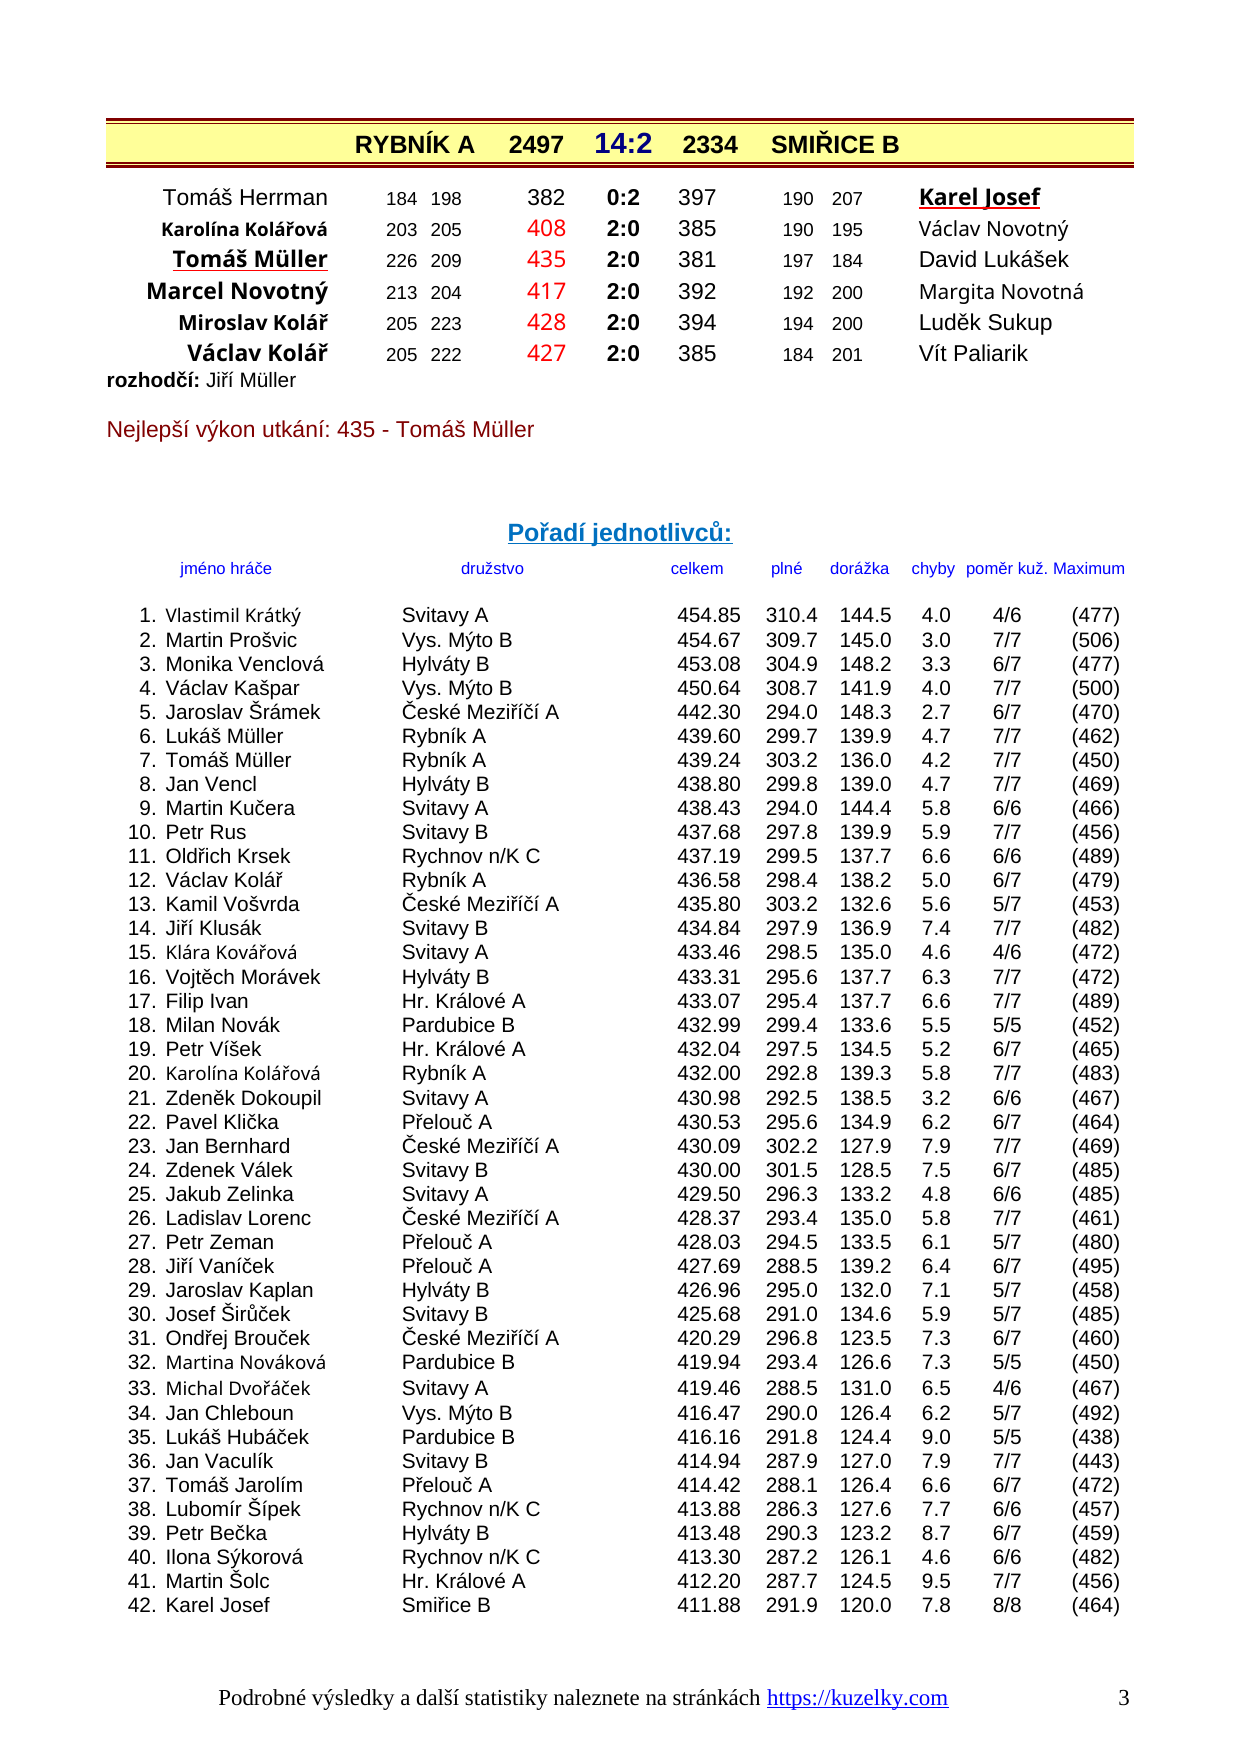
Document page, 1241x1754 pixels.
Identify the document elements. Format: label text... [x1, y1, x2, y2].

text 42. Karel Josef Smiřice B 411.88 291.9 120.0 7.8 8/8 (464) [106, 1592, 1134, 1616]
text 8. Jan Vencl Hylváty B 438.80 299.8 139.0 4.7 7/7 (469) [106, 772, 1134, 796]
text Pořadí jednotlivců: [94, 518, 1145, 547]
text 6. Lukáš Müller Rybník A 439.60 299.7 139.9 4.7 7/7 (462) [106, 724, 1134, 748]
text 39. Petr Bečka Hylváty B 413.48 290.3 123.2 8.7 6/7 (459) [106, 1521, 1134, 1544]
text 37. Tomáš Jarolím Přelouč A 414.42 288.1 126.4 6.6 6/7 (472) [106, 1473, 1134, 1497]
text 29. Jaroslav Kaplan Hylváty B 426.96 295.0 132.0 7.1 5/7 (458) [106, 1278, 1134, 1302]
text 38. Lubomír Šípek Rychnov n/K C 413.88 286.3 127.6 7.7 6/6 (457) [106, 1497, 1134, 1521]
text Nejlepší výkon utkání: 435 - Tomáš Müller [106, 416, 1134, 443]
text 13. Kamil Vošvrda České Meziříčí A 435.80 303.2 132.6 5.6 5/7 (453) [106, 891, 1134, 915]
text 2. Martin Prošvic Vys. Mýto B 454.67 309.7 145.0 3.0 7/7 (506) [106, 628, 1134, 652]
text 3. Monika Venclová Hylváty B 453.08 304.9 148.2 3.3 6/7 (477) [106, 652, 1134, 676]
text rozhodčí: Jiří Müller [106, 368, 1134, 392]
text 34. Jan Chleboun Vys. Mýto B 416.47 290.0 126.4 6.2 5/7 (492) [106, 1401, 1134, 1425]
text 11. Oldřich Krsek Rychnov n/K C 437.19 299.5 137.7 6.6 6/6 (489) [106, 843, 1134, 867]
text 36. Jan Vaculík Svitavy B 414.94 287.9 127.0 7.9 7/7 (443) [106, 1449, 1134, 1473]
text 35. Lukáš Hubáček Pardubice B 416.16 291.8 124.4 9.0 5/5 (438) [106, 1425, 1134, 1449]
text 24. Zdenek Válek Svitavy B 430.00 301.5 128.5 7.5 6/7 (485) [106, 1158, 1134, 1182]
text 20. Karolína Kolářová Rybník A 432.00 292.8 139.3 5.8 7/7 (483) [106, 1061, 1134, 1086]
text 21. Zdeněk Dokoupil Svitavy A 430.98 292.5 138.5 3.2 6/6 (467) [106, 1086, 1134, 1110]
text 26. Ladislav Lorenc České Meziříčí A 428.37 293.4 135.0 5.8 7/7 (461) [106, 1206, 1134, 1230]
text 16. Vojtěch Morávek Hylváty B 433.31 295.6 137.7 6.3 7/7 (472) [106, 965, 1134, 989]
text 14. Jiří Klusák Svitavy B 434.84 297.9 136.9 7.4 7/7 (482) [106, 915, 1134, 939]
text 4. Václav Kašpar Vys. Mýto B 450.64 308.7 141.9 4.0 7/7 (500) [106, 676, 1134, 700]
text Marcel Novotný 213 204 417 2:0 392 192 200 Margita Novotná [106, 274, 1134, 306]
text 40. Ilona Sýkorová Rychnov n/K C 413.30 287.2 126.1 4.6 6/6 (482) [106, 1544, 1134, 1568]
text 27. Petr Zeman Přelouč A 428.03 294.5 133.5 6.1 5/7 (480) [106, 1230, 1134, 1254]
text 5. Jaroslav Šrámek České Meziříčí A 442.30 294.0 148.3 2.7 6/7 (470) [106, 700, 1134, 724]
text Tomáš Herrman 184 198 382 0:2 397 190 207 Karel Josef [106, 181, 1134, 212]
text 41. Martin Šolc Hr. Králové A 412.20 287.7 124.5 9.5 7/7 (456) [106, 1568, 1134, 1592]
text Miroslav Kolář 205 223 428 2:0 394 194 200 Luděk Sukup [106, 306, 1134, 337]
text 28. Jiří Vaníček Přelouč A 427.69 288.5 139.2 6.4 6/7 (495) [106, 1254, 1134, 1278]
text 1. Vlastimil Krátký Svitavy A 454.85 310.4 144.5 4.0 4/6 (477) [106, 602, 1134, 628]
text Tomáš Müller 226 209 435 2:0 381 197 184 David Lukášek [106, 243, 1134, 274]
text 12. Václav Kolář Rybník A 436.58 298.4 138.2 5.0 6/7 (479) [106, 867, 1134, 891]
text 25. Jakub Zelinka Svitavy A 429.50 296.3 133.2 4.8 6/6 (485) [106, 1182, 1134, 1206]
text 22. Pavel Klička Přelouč A 430.53 295.6 134.9 6.2 6/7 (464) [106, 1110, 1134, 1134]
text 19. Petr Víšek Hr. Králové A 432.04 297.5 134.5 5.2 6/7 (465) [106, 1037, 1134, 1061]
text 17. Filip Ivan Hr. Králové A 433.07 295.4 137.7 6.6 7/7 (489) [106, 989, 1134, 1013]
text 31. Ondřej Brouček České Meziříčí A 420.29 296.8 123.5 7.3 6/7 (460) [106, 1326, 1134, 1350]
text Karolína Kolářová 203 205 408 2:0 385 190 195 Václav Novotný [106, 212, 1134, 243]
text 10. Petr Rus Svitavy B 437.68 297.8 139.9 5.9 7/7 (456) [106, 819, 1134, 843]
text Rybník A 2497 14:2 2334 Smiřice B [106, 124, 1134, 162]
text 33. Michal Dvořáček Svitavy A 419.46 288.5 131.0 6.5 4/6 (467) [106, 1375, 1134, 1401]
text 7. Tomáš Müller Rybník A 439.24 303.2 136.0 4.2 7/7 (450) [106, 748, 1134, 772]
text Václav Kolář 205 222 427 2:0 385 184 201 Vít Paliarik [106, 337, 1134, 368]
text 9. Martin Kučera Svitavy A 438.43 294.0 144.4 5.8 6/6 (466) [106, 796, 1134, 819]
text 18. Milan Novák Pardubice B 432.99 299.4 133.6 5.5 5/5 (452) [106, 1013, 1134, 1037]
text 30. Josef Širůček Svitavy B 425.68 291.0 134.6 5.9 5/7 (485) [106, 1302, 1134, 1326]
text jméno hráče družstvo celkem plné dorážka chyby poměr kuž. Maximum [106, 559, 1134, 578]
text 32. Martina Nováková Pardubice B 419.94 293.4 126.6 7.3 5/5 (450) [106, 1350, 1134, 1375]
text 23. Jan Bernhard České Meziříčí A 430.09 302.2 127.9 7.9 7/7 (469) [106, 1134, 1134, 1158]
text 15. Klára Kovářová Svitavy A 433.46 298.5 135.0 4.6 4/6 (472) [106, 939, 1134, 965]
